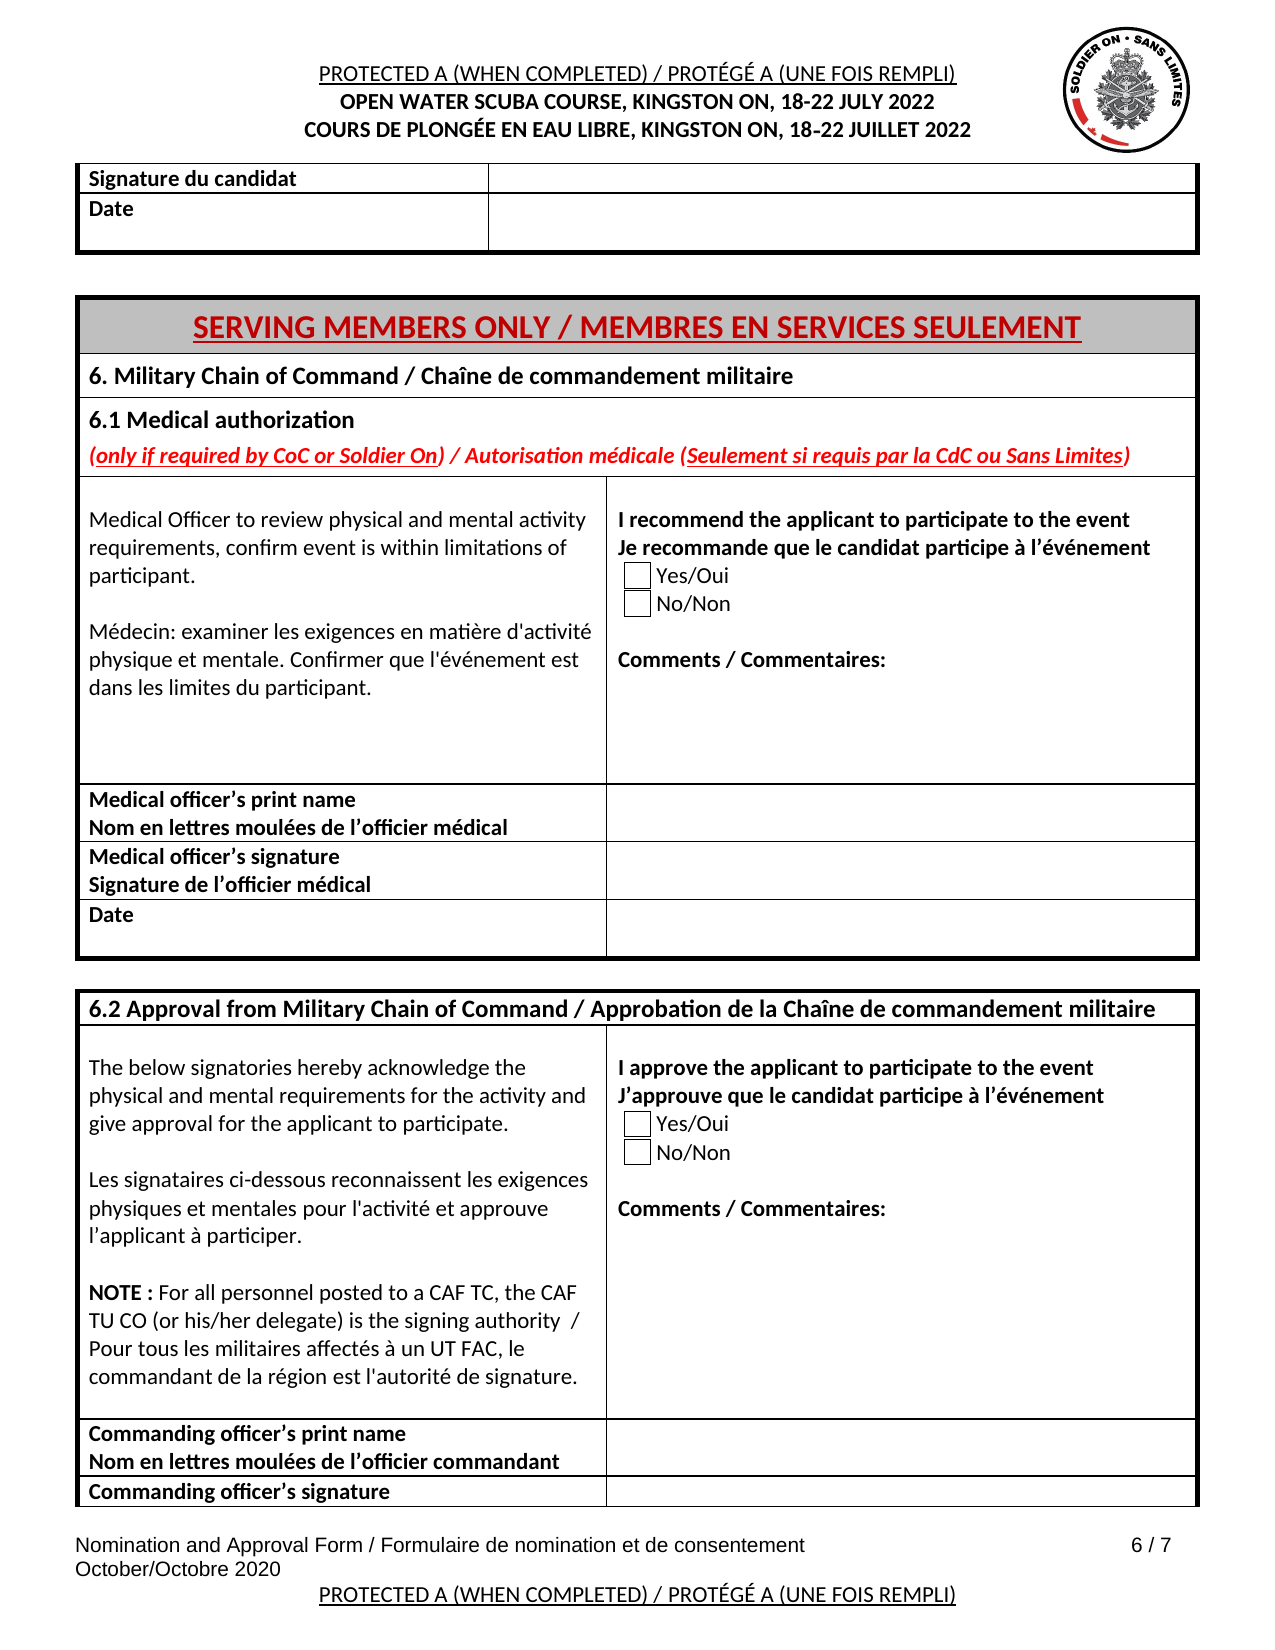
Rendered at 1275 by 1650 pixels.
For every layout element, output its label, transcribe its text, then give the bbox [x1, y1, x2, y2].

table_cell The below signatories hereby acknowledge the physical and mental requirements for the activity and give approval for the applicant to participate. Les signataires ci-dessous reconnaissent les exigences physiques et mentales pour l'activité et approuve l’applicant à participer. NOTE : For all personnel posted to a CAF TC, the CAF TU CO (or his/her delegate) is the signing authority / Pour tous les militaires affectés à un UT FAC, le commandant de la région est l'autorité de signature. [80, 1026, 606, 1418]
table_cell [489, 194, 1195, 250]
table_cell I recommend the applicant to participate to the event Je recommande que le candidat participe à l’événement Yes/Oui No/Non Comments / Commentaires: [607, 477, 1195, 783]
table_header SERVING MEMBERS ONLY / MEMBRES EN SERVICES SEULEMENT [80, 300, 1195, 353]
table_cell Commanding officer’s signature Signature de l’officier commandant [80, 1477, 606, 1506]
table_cell Medical officer’s print name Nom en lettres moulées de l’officier médical [80, 785, 606, 841]
table_cell [607, 785, 1195, 841]
table_cell [607, 900, 1195, 956]
table_cell [607, 842, 1195, 898]
table_cell [489, 164, 1195, 192]
picture [1052, 10, 1200, 158]
table_cell Date [80, 900, 606, 956]
table_cell Date [80, 194, 488, 250]
table_cell Medical Officer to review physical and mental activity requirements, confirm event is within limitations of participant. Médecin: examiner les exigences en matière d'activité physique et mentale. Confirmer que l'événement est dans les limites du participant. [80, 477, 606, 783]
table_cell 6.1 Medical authorization (only if required by CoC or Soldier On) / Autorisation médicale (Seulement si requis par la CdC ou Sans Limites) [80, 398, 1195, 476]
table_header 6.2 Approval from Military Chain of Command / Approbation de la Chaîne de commandement militaire [80, 993, 1195, 1024]
table_cell [607, 1420, 1195, 1475]
table_cell Medical officer’s signature Signature de l’officier médical [80, 842, 606, 898]
table_cell Commanding officer’s print name Nom en lettres moulées de l’officier commandant [80, 1420, 606, 1475]
table_cell I approve the applicant to participate to the event J’approuve que le candidat participe à l’événement Yes/Oui No/Non Comments / Commentaires: [607, 1026, 1195, 1418]
table_cell [607, 1477, 1195, 1506]
table_cell Applicant’s signature Signature du candidat [80, 164, 488, 192]
table_cell 6. Military Chain of Command / Chaîne de commandement militaire [80, 354, 1195, 397]
